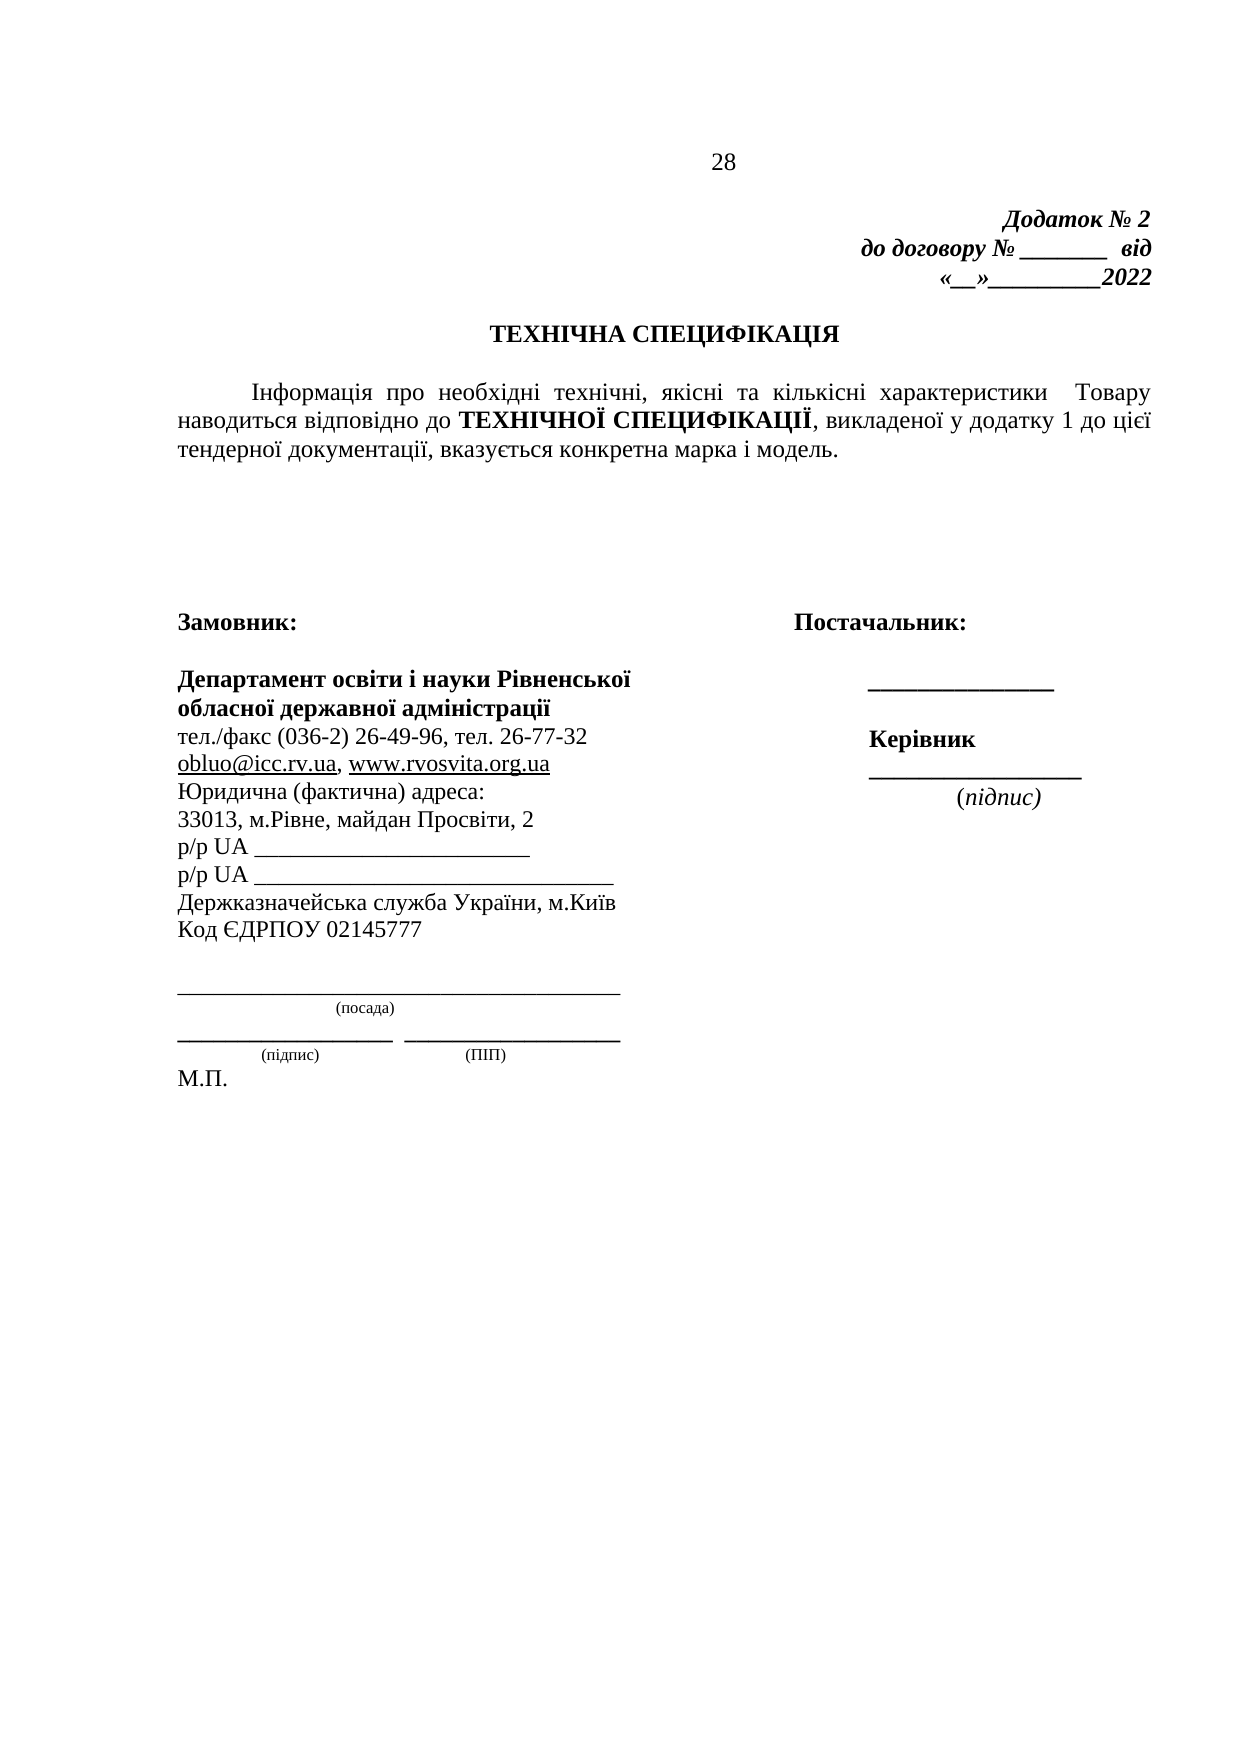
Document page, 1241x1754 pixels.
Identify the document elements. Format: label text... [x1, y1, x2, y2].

table_cell Департамент освіти і науки Рівненської обласної державної адміністрації тел./факс (036-2) 26-49-96, тел. 26-77-32 obluo@icc.rv.ua, www.rvosvita.org.ua Юридична (фактична) адреса: 33013, м.Рівне, майдан Просвіти, 2 р/р UA _______________________ р/р UA ______________________________ Держказначейська служба України, м.Київ Код ЄДРПОУ 02145777 _____________________________________ (посада) __________________ __________________ (підпис) (ПІП) М.П. [166, 664, 783, 1120]
text Додаток № 2 [177, 204, 1152, 233]
table_header Постачальник: [783, 607, 1181, 664]
text ТЕХНІЧНА СПЕЦИФІКАЦІЯ [177, 319, 1152, 348]
text 28 [177, 147, 1152, 176]
table_cell _______________ Керівник _________________ (підпис) [783, 664, 1181, 1120]
text до договору № _______ від «__»_________2022 [177, 233, 1152, 291]
table_header Замовник: [166, 607, 783, 664]
text Інформація про необхідні технічні, якісні та кількісні характеристики Товару наводиться відповідно до ТЕХНІЧНОЇ СПЕЦИФІКАЦІЇ, викладеної у додатку 1 до цієї тендерної документації, вказується конкретна марка і модель. [177, 377, 1152, 463]
